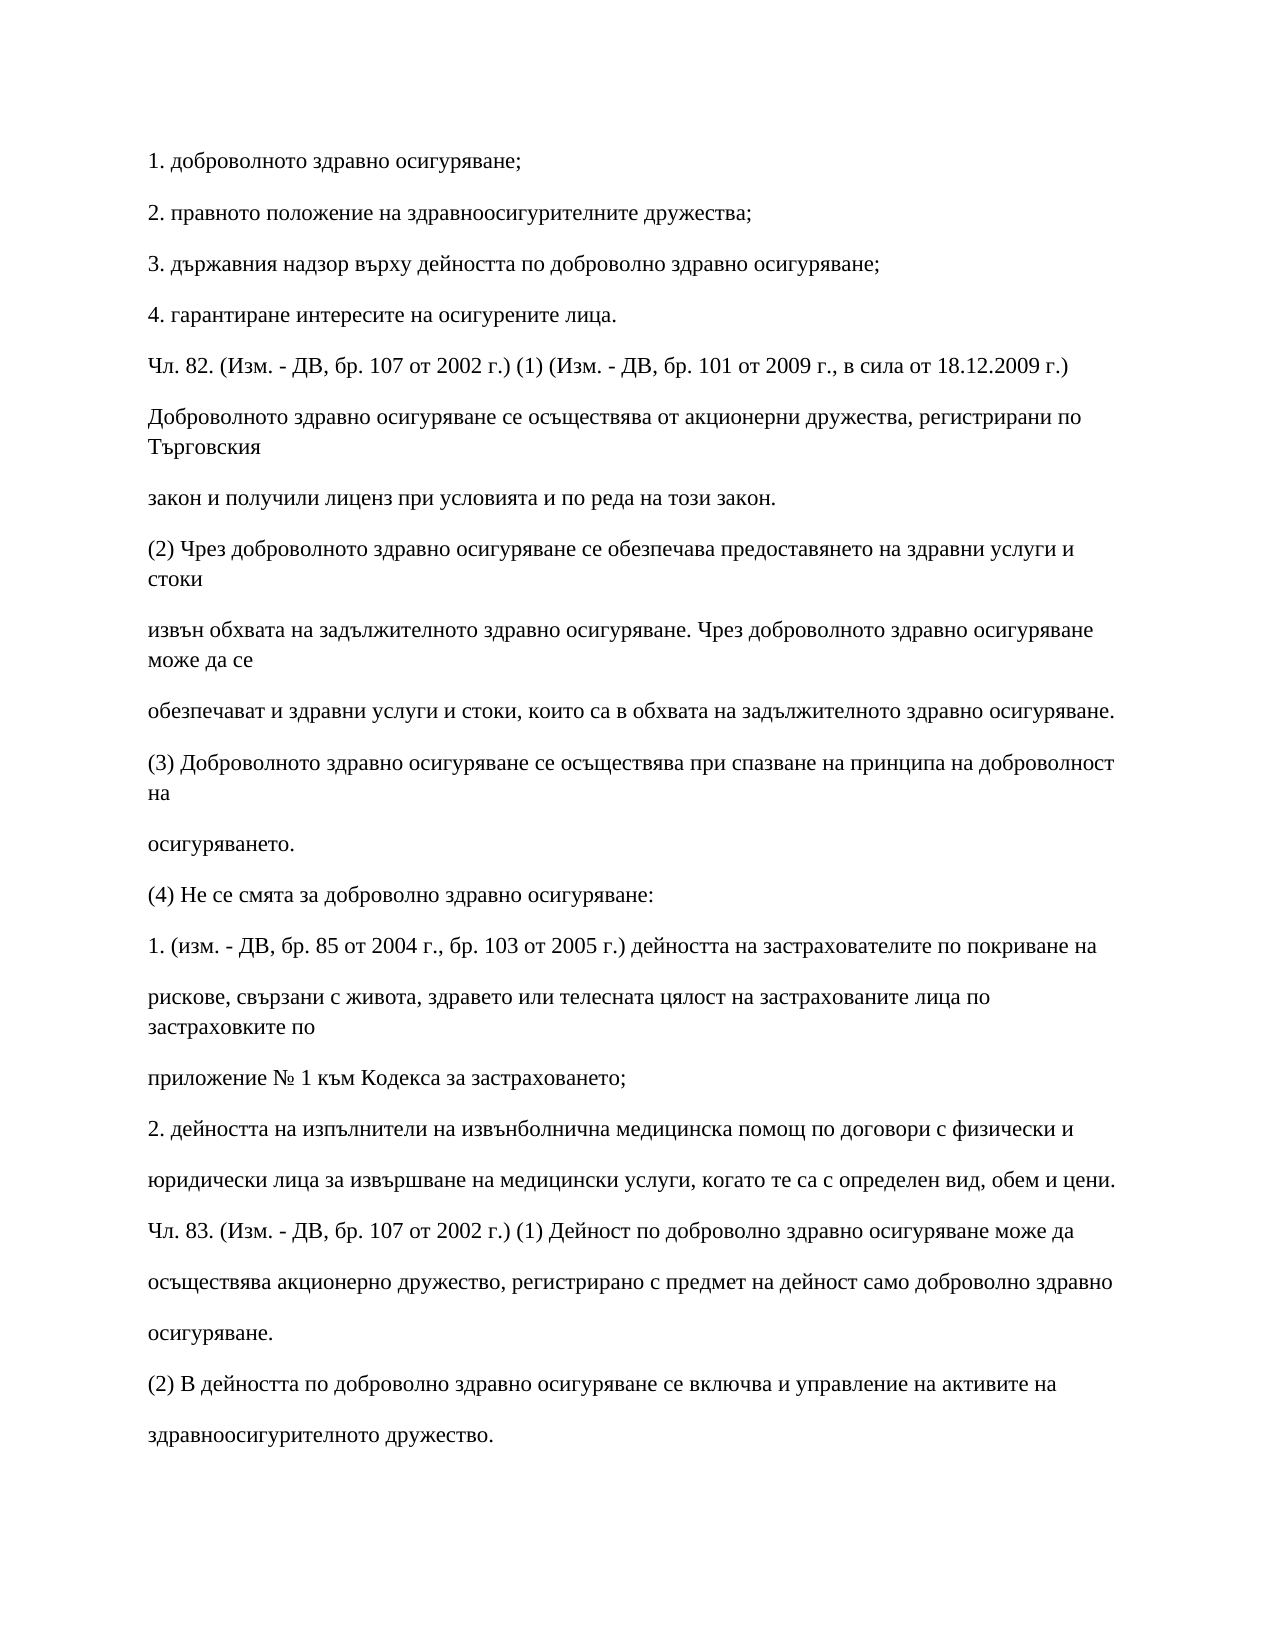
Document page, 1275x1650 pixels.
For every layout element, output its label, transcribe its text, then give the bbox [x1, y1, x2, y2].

text 2. правното положение на здравноосигурителните дружества; [148, 199, 1127, 225]
text 4. гарантиране интересите на осигурените лица. [148, 301, 1127, 327]
text 2. дейността на изпълнители на извънболнична медицинска помощ по договори с физически и [148, 1115, 1127, 1142]
text рискове, свързани с живота, здравето или телесната цялост на застрахованите лица по застраховките по [148, 983, 1127, 1039]
text 1. (изм. - ДВ, бр. 85 от 2004 г., бр. 103 от 2005 г.) дейността на застрахователите по покриване на [148, 932, 1127, 958]
text приложение № 1 към Кодекса за застраховането; [148, 1064, 1127, 1091]
text осигуряването. [148, 830, 1127, 856]
text здравноосигурителното дружество. [148, 1422, 1127, 1448]
text (2) В дейността по доброволно здравно осигуряване се включва и управление на активите на [148, 1371, 1127, 1397]
text Доброволното здравно осигуряване се осъществява от акционерни дружества, регистрирани по Търговския [148, 403, 1127, 459]
text (3) Доброволното здравно осигуряване се осъществява при спазване на принципа на доброволност на [148, 749, 1127, 805]
text закон и получили лиценз при условията и по реда на този закон. [148, 484, 1127, 510]
text юридически лица за извършване на медицински услуги, когато те са с определен вид, обем и цени. [148, 1166, 1127, 1193]
text (2) Чрез доброволното здравно осигуряване се обезпечава предоставянето на здравни услуги и стоки [148, 535, 1127, 592]
text извън обхвата на задължителното здравно осигуряване. Чрез доброволното здравно осигуряване може да се [148, 616, 1127, 673]
text 3. държавния надзор върху дейността по доброволно здравно осигуряване; [148, 250, 1127, 276]
text обезпечават и здравни услуги и стоки, които са в обхвата на задължителното здравно осигуряване. [148, 698, 1127, 724]
text 1. доброволното здравно осигуряване; [148, 148, 1127, 174]
text осъществява акционерно дружество, регистрирано с предмет на дейност само доброволно здравно [148, 1268, 1127, 1295]
text Чл. 83. (Изм. - ДВ, бр. 107 от 2002 г.) (1) Дейност по доброволно здравно осигуряване може да [148, 1217, 1127, 1244]
text осигуряване. [148, 1319, 1127, 1346]
text (4) Не се смята за доброволно здравно осигуряване: [148, 881, 1127, 907]
text Чл. 82. (Изм. - ДВ, бр. 107 от 2002 г.) (1) (Изм. - ДВ, бр. 101 от 2009 г., в сила от 18.12.2009 г.) [148, 352, 1127, 378]
